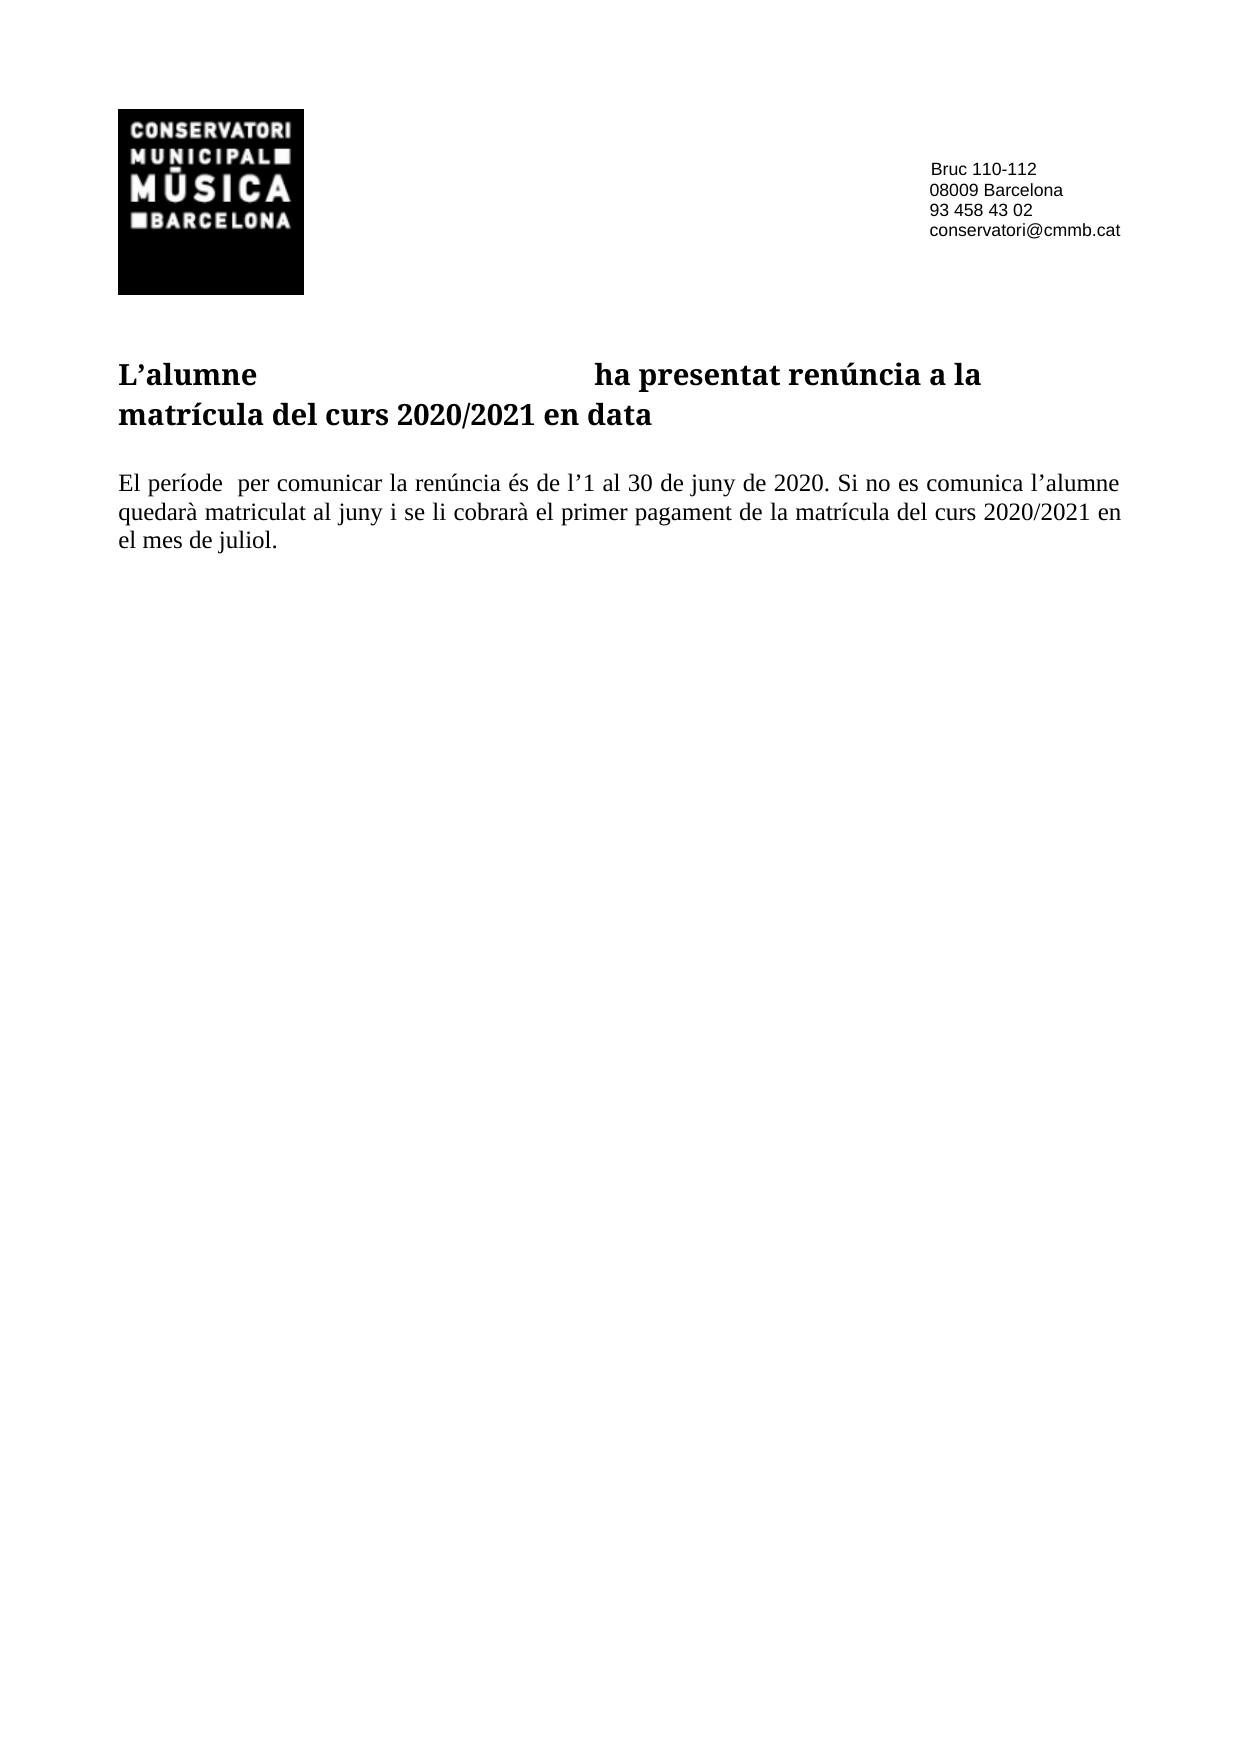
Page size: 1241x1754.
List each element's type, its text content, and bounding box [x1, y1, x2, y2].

picture [118, 109, 304, 295]
text L’alumne ha presentat renúncia a la matrícula del curs 2020/2021 en data 00HH....8 [118, 354, 1122, 434]
text El període per comunicar la renúncia és de l’1 al 30 de juny de 2020. Si no es comunica l’alumne quedarà matriculat al juny i se li cobrarà el primer pagament de la matrícula del curs 2020/2021 en el mes de juliol. [118, 468, 1122, 554]
